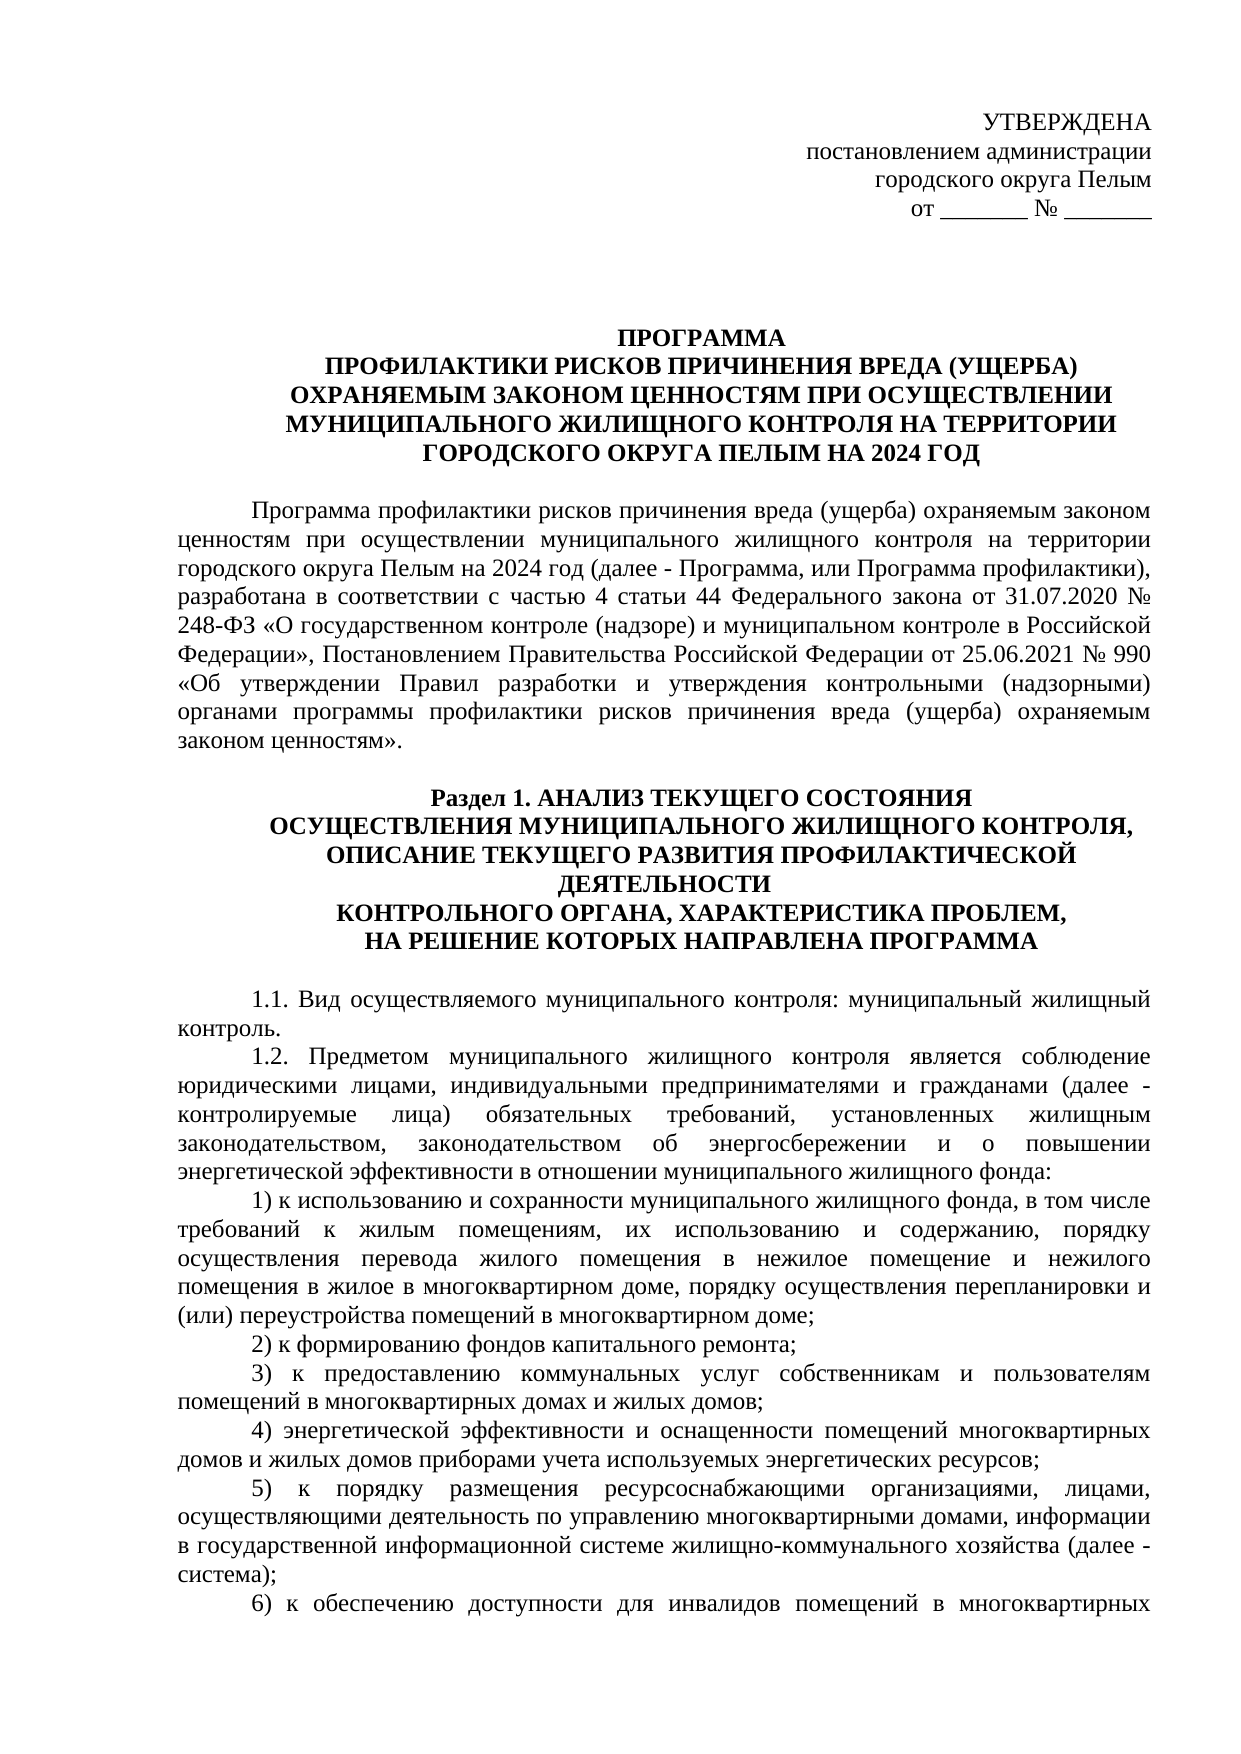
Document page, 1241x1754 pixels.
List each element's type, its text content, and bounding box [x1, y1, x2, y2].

text постановлением администрации [177, 136, 1152, 164]
title Раздел 1. АНАЛИЗ ТЕКУЩЕГО СОСТОЯНИЯ [177, 783, 1152, 811]
text 1.2. Предметом муниципального жилищного контроля является соблюдение юридическими лицами, индивидуальными предпринимателями и гражданами (далее - контролируемые лица) обязательных требований, установленных жилищным законодательством, законодательством об энергосбережении и о повышении энергетической эффективности в отношении муниципального жилищного фонда: [177, 1041, 1152, 1185]
text Программа профилактики рисков причинения вреда (ущерба) охраняемым законом ценностям при осуществлении муниципального жилищного контроля на территории городского округа Пелым на 2024 год (далее - Программа, или Программа профилактики), разработана в соответствии с частью 4 статьи 44 Федерального закона от 31.07.2020 № 248-ФЗ «О государственном контроле (надзоре) и муниципальном контроле в Российской Федерации», Постановлением Правительства Российской Федерации от 25.06.2021 № 990 «Об утверждении Правил разработки и утверждения контрольными (надзорными) органами программы профилактики рисков причинения вреда (ущерба) охраняемым законом ценностям». [177, 495, 1152, 754]
title КОНТРОЛЬНОГО ОРГАНА, ХАРАКТЕРИСТИКА ПРОБЛЕМ, [177, 898, 1152, 926]
title ПРОГРАММА [177, 323, 1152, 351]
title ОПИСАНИЕ ТЕКУЩЕГО РАЗВИТИЯ ПРОФИЛАКТИЧЕСКОЙ ДЕЯТЕЛЬНОСТИ [177, 840, 1152, 898]
text 3) к предоставлению коммунальных услуг собственникам и пользователям помещений в многоквартирных домах и жилых домов; [177, 1358, 1152, 1415]
text 2) к формированию фондов капитального ремонта; [177, 1329, 1152, 1358]
text 4) энергетической эффективности и оснащенности помещений многоквартирных домов и жилых домов приборами учета используемых энергетических ресурсов; [177, 1415, 1152, 1473]
text от _______ № _______ [177, 193, 1152, 222]
text УТВЕРЖДЕНА [177, 107, 1152, 136]
title ОХРАНЯЕМЫМ ЗАКОНОМ ЦЕННОСТЯМ ПРИ ОСУЩЕСТВЛЕНИИ [177, 380, 1152, 409]
title ГОРОДСКОГО ОКРУГА ПЕЛЫМ НА 2024 ГОД [177, 438, 1152, 466]
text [177, 1588, 1152, 1616]
title ПРОФИЛАКТИКИ РИСКОВ ПРИЧИНЕНИЯ ВРЕДА (УЩЕРБА) [177, 351, 1152, 380]
title ОСУЩЕСТВЛЕНИЯ МУНИЦИПАЛЬНОГО ЖИЛИЩНОГО КОНТРОЛЯ, [177, 811, 1152, 840]
title МУНИЦИПАЛЬНОГО ЖИЛИЩНОГО КОНТРОЛЯ НА ТЕРРИТОРИИ [177, 409, 1152, 438]
title НА РЕШЕНИЕ КОТОРЫХ НАПРАВЛЕНА ПРОГРАММА [177, 926, 1152, 955]
text 1) к использованию и сохранности муниципального жилищного фонда, в том числе требований к жилым помещениям, их использованию и содержанию, порядку осуществления перевода жилого помещения в нежилое помещение и нежилого помещения в жилое в многоквартирном доме, порядку осуществления перепланировки и (или) переустройства помещений в многоквартирном доме; [177, 1185, 1152, 1329]
text 1.1. Вид осуществляемого муниципального контроля: муниципальный жилищный контроль. [177, 984, 1152, 1041]
text городского округа Пелым [177, 164, 1152, 193]
text 5) к порядку размещения ресурсоснабжающими организациями, лицами, осуществляющими деятельность по управлению многоквартирными домами, информации в государственной информационной системе жилищно-коммунального хозяйства (далее - система); [177, 1473, 1152, 1588]
